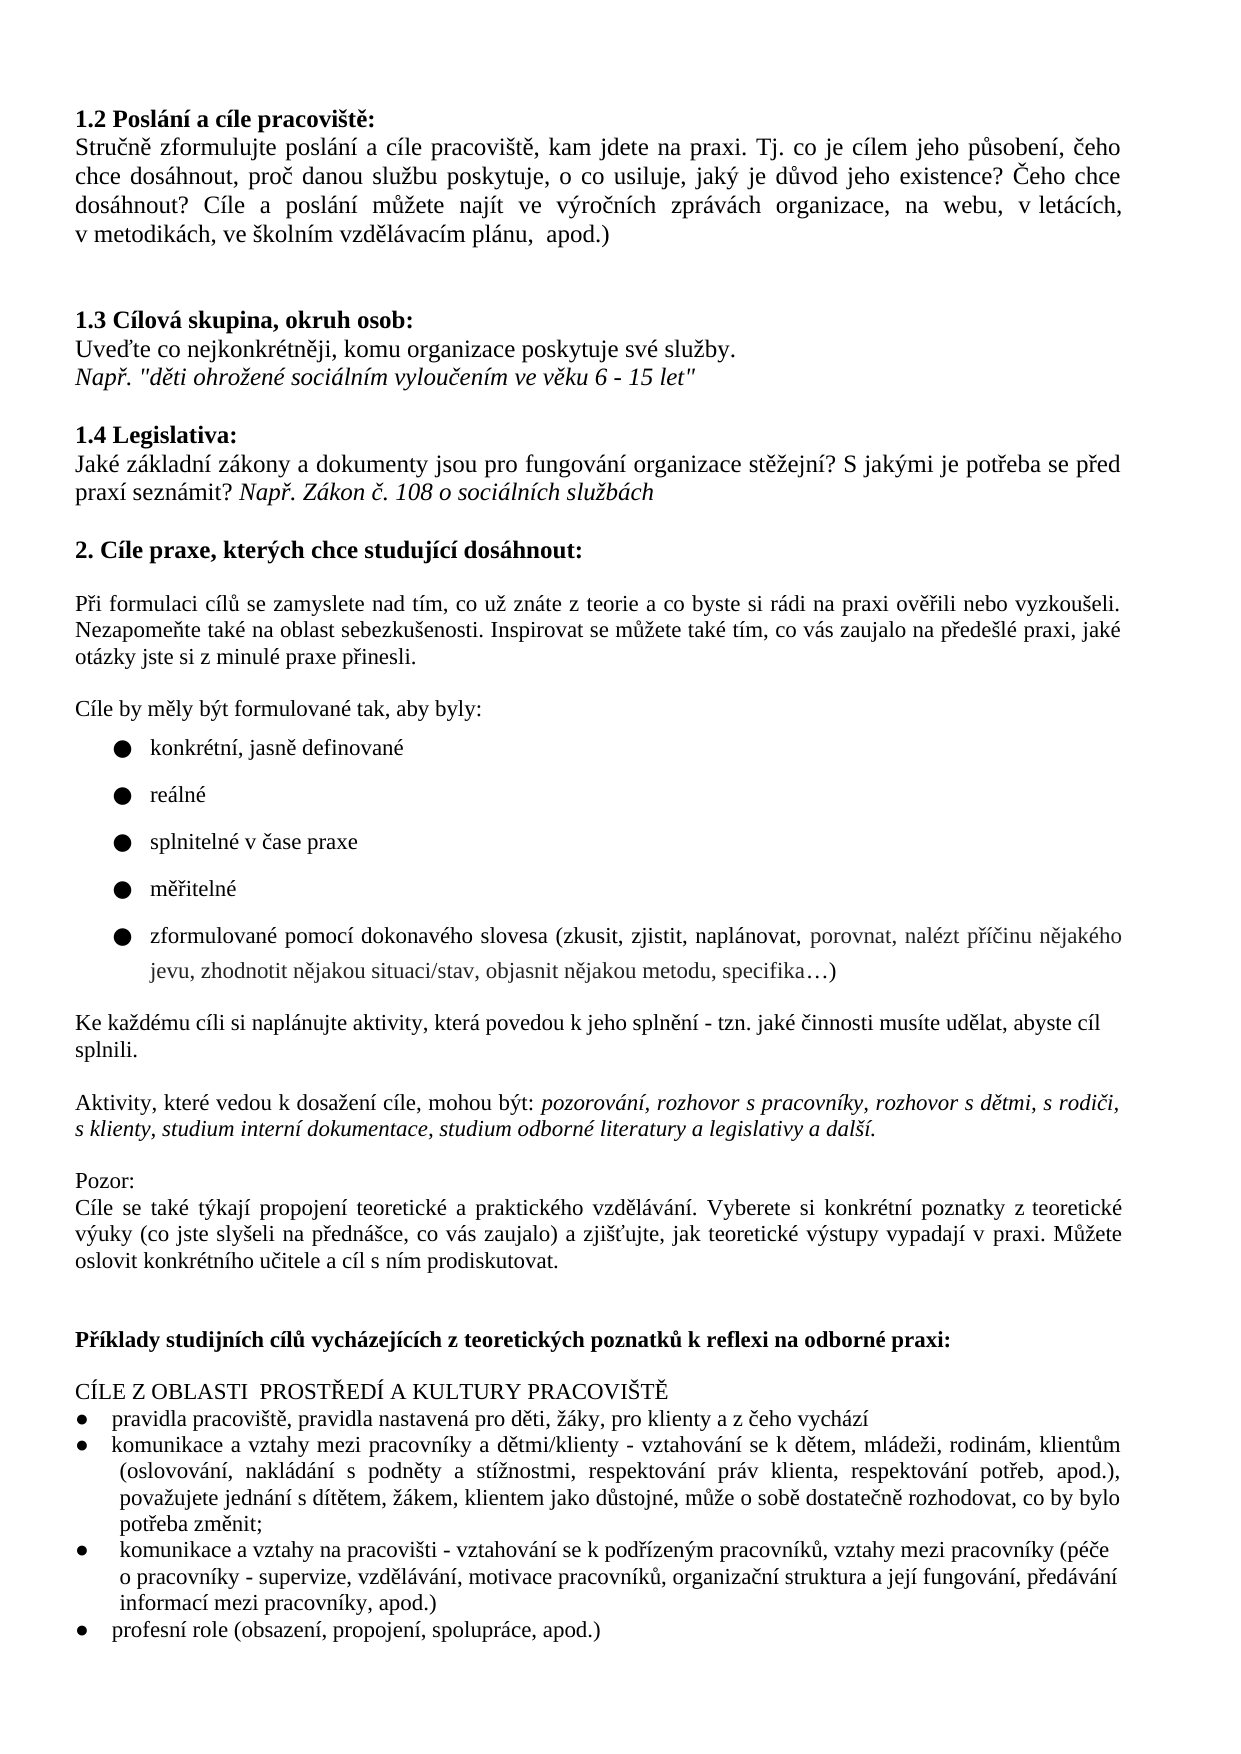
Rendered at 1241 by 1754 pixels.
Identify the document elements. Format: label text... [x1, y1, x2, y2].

list měřitelné [112, 863, 1122, 910]
list reálné [112, 769, 1122, 816]
text Při formulaci cílů se zamyslete nad tím, co už znáte z teorie a co byste si rádi na praxi ověřili nebo vyzkoušeli. Nezapomeňte také na oblast sebezkušenosti. Inspirovat se můžete také tím, co vás zaujalo na předešlé praxi, jaké otázky jste si z minulé praxe přinesli. [75, 590, 1122, 669]
text Cíle by měly být formulované tak, aby byly: [75, 696, 1122, 722]
text Uveďte co nejkonkrétněji, komu organizace poskytuje své služby. [75, 334, 1122, 362]
text 1.2 Poslání a cíle pracoviště: [75, 104, 1122, 132]
text ● komunikace a vztahy mezi pracovníky a dětmi/klienty - vztahování se k dětem, mládeži, rodinám, klientům (oslovování, nakládání s podněty a stížnostmi, respektování práv klienta, respektování potřeb, apod.), považujete jednání s dítětem, žákem, klientem jako důstojné, může o sobě dostatečně rozhodovat, co by bylo potřeba změnit; [75, 1431, 1122, 1537]
text 1.3 Cílová skupina, okruh osob: [75, 305, 1122, 334]
text Pozor: [75, 1168, 1122, 1194]
list splnitelné v čase praxe [112, 816, 1122, 863]
text Příklady studijních cílů vycházejících z teoretických poznatků k reflexi na odborné praxi: [75, 1326, 1122, 1352]
text Aktivity, které vedou k dosažení cíle, mohou být: pozorování, rozhovor s pracovníky, rozhovor s dětmi, s rodiči, s klienty, studium interní dokumentace, studium odborné literatury a legislativy a další. [75, 1088, 1122, 1141]
text 2. Cíle praxe, kterých chce studující dosáhnout: [75, 535, 1122, 564]
text CÍLE Z OBLASTI PROSTŘEDÍ A KULTURY PRACOVIŠTĚ [75, 1378, 1122, 1405]
text Např. "děti ohrožené sociálním vyloučením ve věku 6 - 15 let" [75, 362, 1122, 391]
text 1.4 Legislativa: [75, 420, 1122, 449]
text ● profesní role (obsazení, propojení, spolupráce, apod.) [75, 1616, 1122, 1642]
list zformulované pomocí dokonavého slovesa (zkusit, zjistit, naplánovat, porovnat, nalézt příčinu nějakého jevu, zhodnotit nějakou situaci/stav, objasnit nějakou metodu, specifika…) [112, 910, 1122, 983]
list komunikace a vztahy na pracovišti - vztahování se k podřízeným pracovníků, vztahy mezi pracovníky (péče o pracovníky - supervize, vzdělávání, motivace pracovníků, organizační struktura a její fungování, předávání informací mezi pracovníky, apod.) [75, 1537, 1122, 1616]
list konkrétní, jasně definované [112, 722, 1122, 769]
text Stručně zformulujte poslání a cíle pracoviště, kam jdete na praxi. Tj. co je cílem jeho působení, čeho chce dosáhnout, proč danou službu poskytuje, o co usiluje, jaký je důvod jeho existence? Čeho chce dosáhnout? Cíle a poslání můžete najít ve výročních zprávách organizace, na webu, v letácích, v metodikách, ve školním vzdělávacím plánu, apod.) [75, 132, 1122, 247]
text Jaké základní zákony a dokumenty jsou pro fungování organizace stěžejní? S jakými je potřeba se před praxí seznámit? Např. Zákon č. 108 o sociálních službách [75, 449, 1122, 506]
text Cíle se také týkají propojení teoretické a praktického vzdělávání. Vyberete si konkrétní poznatky z teoretické výuky (co jste slyšeli na přednášce, co vás zaujalo) a zjišťujte, jak teoretické výstupy vypadají v praxi. Můžete oslovit konkrétního učitele a cíl s ním prodiskutovat. [75, 1194, 1122, 1273]
text Ke každému cíli si naplánujte aktivity, která povedou k jeho splnění - tzn. jaké činnosti musíte udělat, abyste cíl splnili. [75, 1009, 1122, 1062]
text ● pravidla pracoviště, pravidla nastavená pro děti, žáky, pro klienty a z čeho vychází [75, 1405, 1122, 1431]
